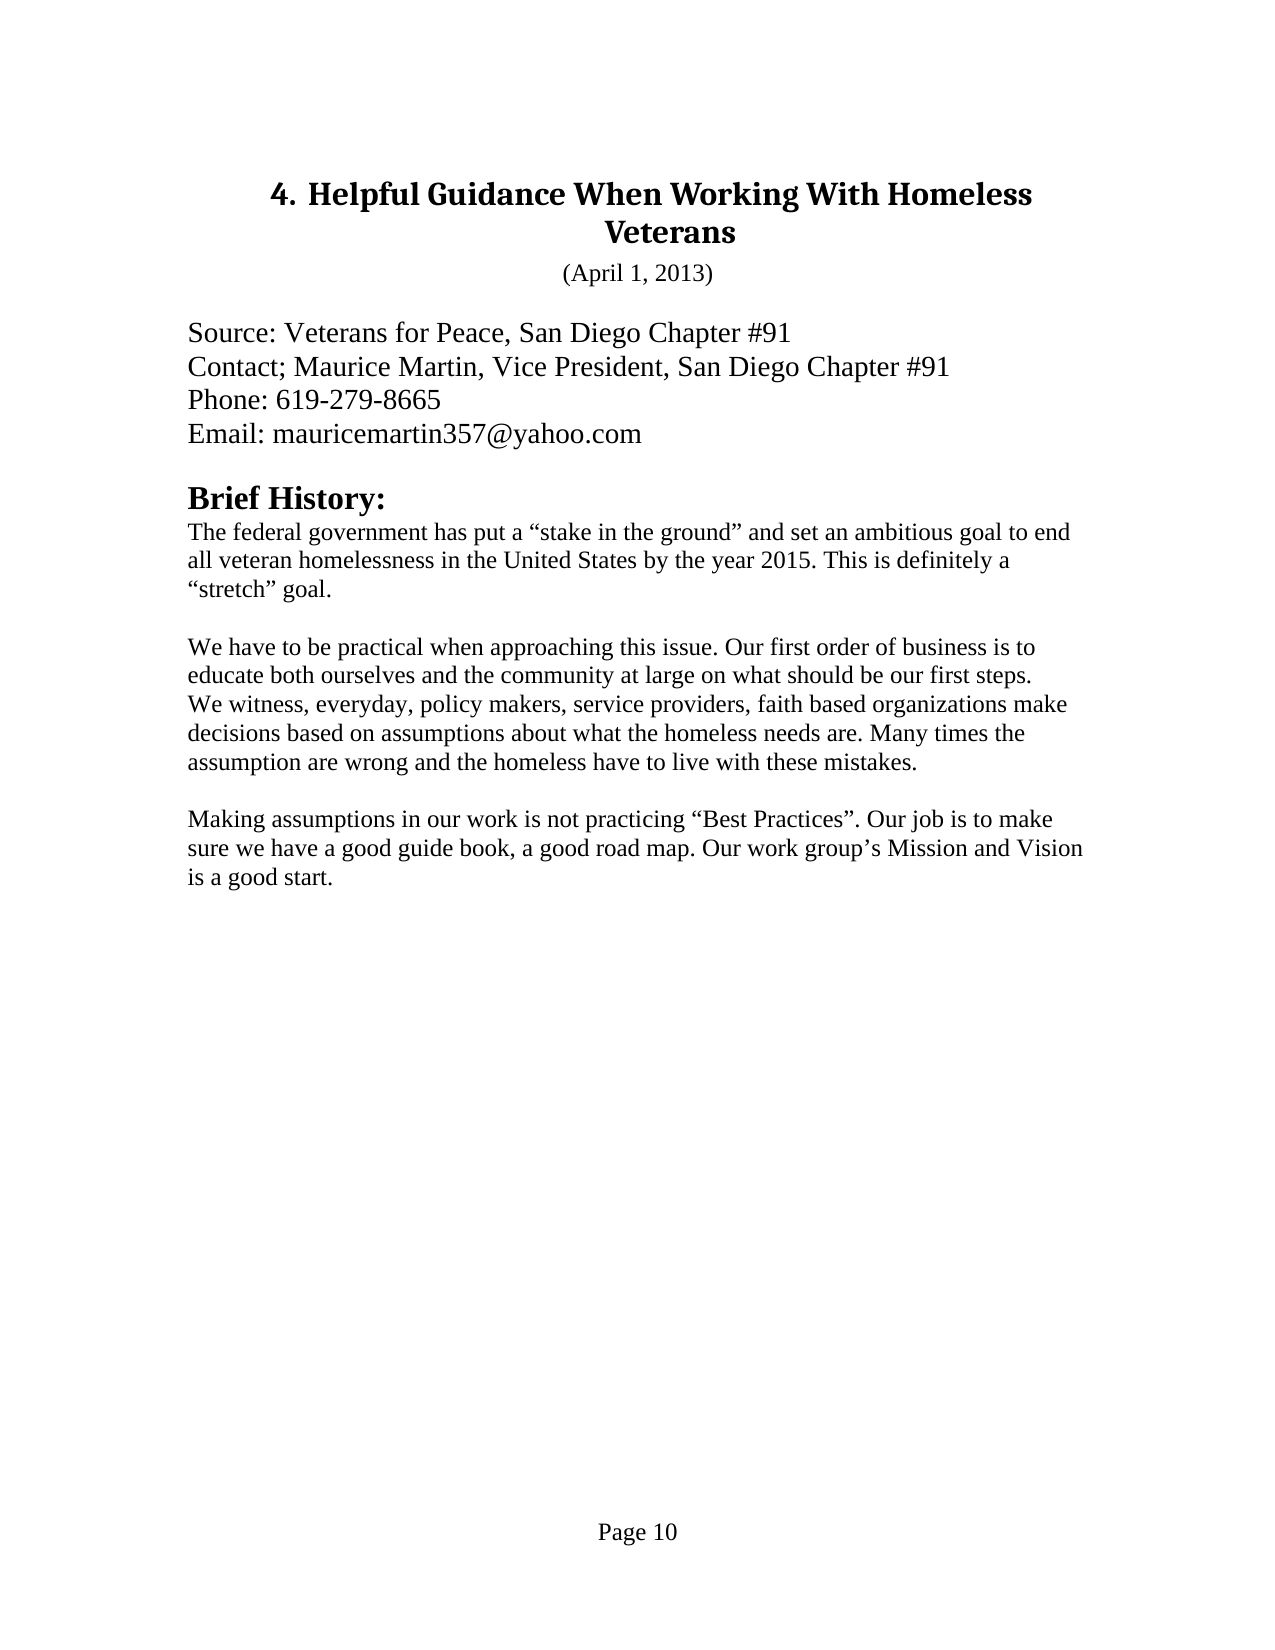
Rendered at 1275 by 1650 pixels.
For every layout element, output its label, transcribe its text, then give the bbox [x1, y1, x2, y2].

text (April 1, 2013) [187, 258, 1087, 287]
text Email: mauricemartin357@yahoo.com [187, 416, 1087, 449]
text Contact; Maurice Martin, Vice President, San Diego Chapter #91 [187, 349, 1087, 382]
text Source: Veterans for Peace, San Diego Chapter #91 [187, 315, 1087, 349]
text The federal government has put a “stake in the ground” and set an ambitious goal to end all veteran homelessness in the United States by the year 2015. This is definitely a “stretch” goal. [187, 517, 1087, 603]
subtitle Helpful Guidance When Working With Homeless Veterans [216, 175, 1087, 252]
text Brief History: [187, 478, 1087, 517]
text Phone: 619-279-8665 [187, 382, 1087, 416]
text We witness, everyday, policy makers, service providers, faith based organizations make decisions based on assumptions about what the homeless needs are. Many times the assumption are wrong and the homeless have to live with these mistakes. [187, 689, 1087, 775]
text We have to be practical when approaching this issue. Our first order of business is to educate both ourselves and the community at large on what should be our first steps. [187, 632, 1087, 689]
text Making assumptions in our work is not practicing “Best Practices”. Our job is to make sure we have a good guide book, a good road map. Our work group’s Mission and Vision is a good start. [187, 804, 1087, 890]
